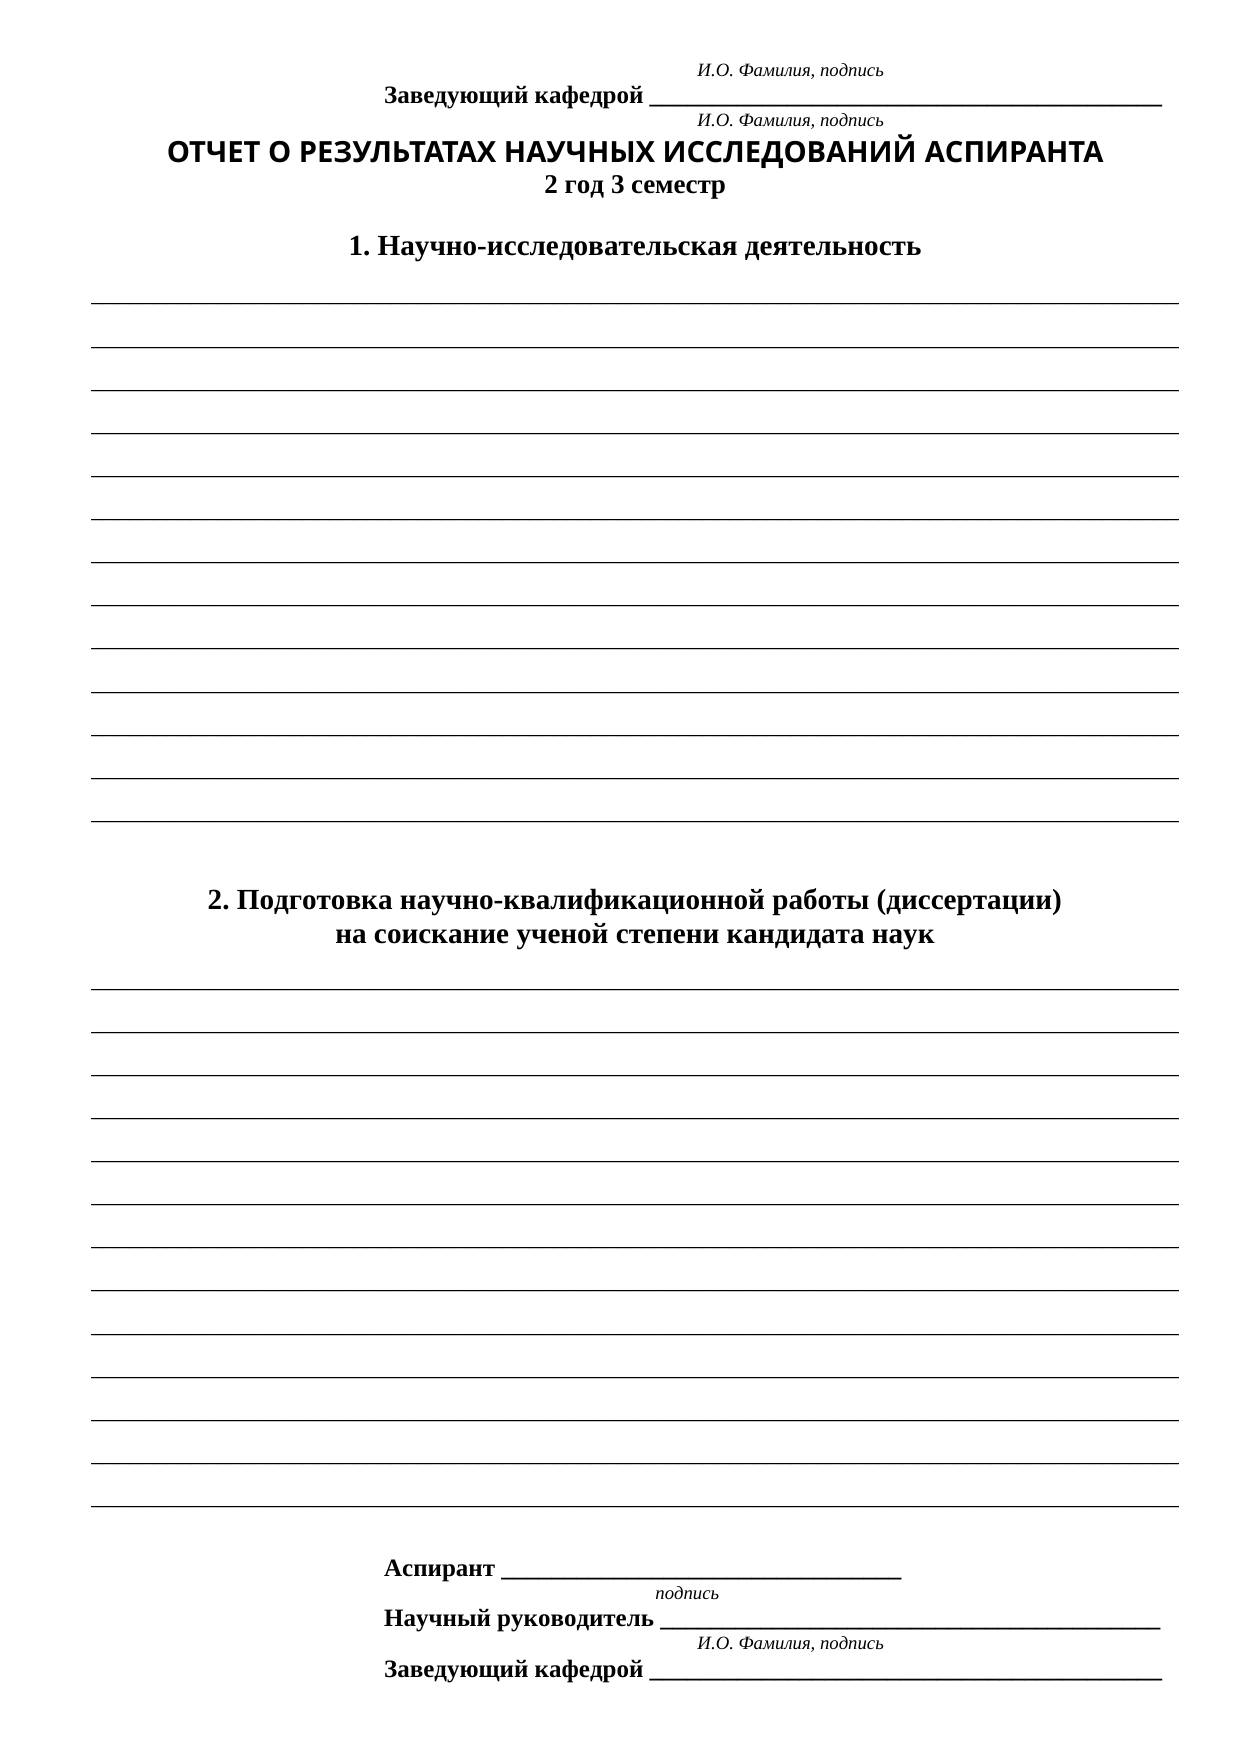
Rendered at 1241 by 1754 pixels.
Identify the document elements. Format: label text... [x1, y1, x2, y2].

text _______________________________________________________________________________________ [89, 796, 1181, 825]
text Аспирант ________________________________ [89, 1553, 1181, 1582]
text Научный руководитель ________________________________________ [89, 1603, 1181, 1632]
text Заведующий кафедрой _________________________________________ [89, 81, 1181, 109]
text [89, 1632, 1181, 1654]
subtitle ОТЧЕТ О РЕЗУЛЬТАТАХ НАУЧНЫХ ИССЛЕДОВАНИЙ АСПИРАНТА [89, 131, 1181, 171]
text на соискание ученой степени кандидата наук ________________________________________________________________________________________________________________________________________________________________________________________________________________________________________________________________________________________________________________________________________________________________________________________________________________________________________________________________________________________________________________________________________________________________________________________________________________________________________________________________________________________________________________________ [89, 916, 1181, 1294]
text 2 год 3 семестр [89, 171, 1181, 199]
text ____________________________________________________________________________________________________________________________________________________________________________________________________________________________________________________________________________________________________________________________________________________________ [89, 1309, 1181, 1467]
text ________________________________________________________________________________________________________________________________________________________________________________________________________________________________________________________________________________________________________________________________________________________________________________________________________________________________________________________________________________________________________________________________________________________________________________________________________________________________________________________________________________________________________________________ [89, 278, 1181, 609]
text подпись [89, 1582, 1181, 1603]
text И.О. Фамилия, подпись [89, 59, 1181, 81]
text 1. Научно-исследовательская деятельность [89, 228, 1181, 262]
text Заведующий кафедрой _________________________________________ [89, 1654, 1181, 1682]
text _______________________________________________________________________________________ [89, 1481, 1181, 1510]
text И.О. Фамилия, подпись [89, 109, 1181, 131]
text ____________________________________________________________________________________________________________________________________________________________________________________________________________________________________________________________________________________________________________________________________________________________ [89, 623, 1181, 782]
text 2. Подготовка научно-квалификационной работы (диссертации) [89, 882, 1181, 916]
